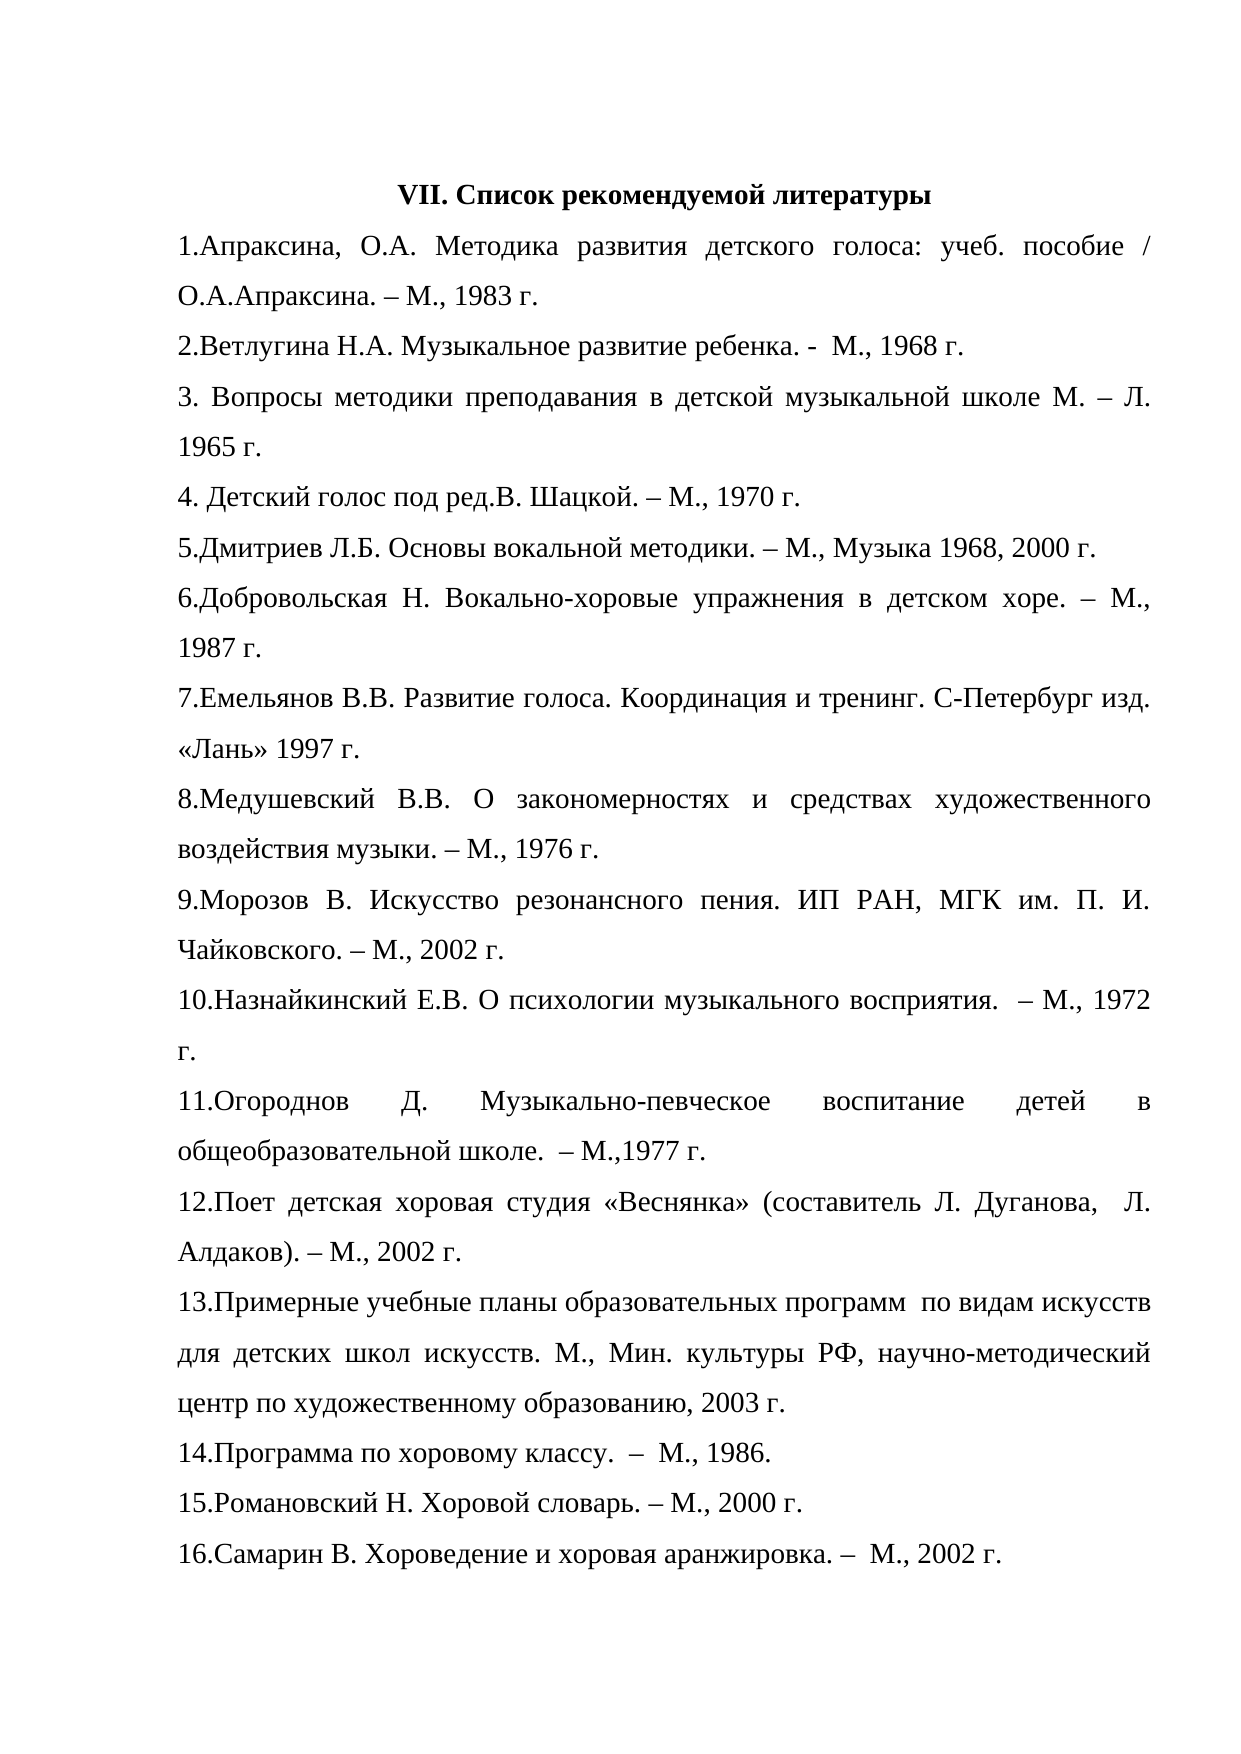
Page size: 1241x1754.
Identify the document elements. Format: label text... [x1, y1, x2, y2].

text 5.Дмитриев Л.Б. Основы вокальной методики. – М., Музыка 1968, 2000 г. [177, 530, 1152, 563]
text 2.Ветлугина Н.А. Музыкальное развитие ребенка. - М., 1968 г. [177, 328, 1152, 362]
text 6.Добровольская Н. Вокально-хоровые упражнения в детском хоре. – М., 1987 г. [177, 580, 1152, 664]
text 7.Емельянов В.В. Развитие голоса. Координация и тренинг. С-Петербург изд. «Лань» 1997 г. [177, 681, 1152, 764]
text 12.Поет детская хоровая студия «Веснянка» (составитель Л. Дуганова, Л. Алдаков). – М., 2002 г. [177, 1184, 1152, 1268]
text 3. Вопросы методики преподавания в детской музыкальной школе М. – Л. 1965 г. [177, 379, 1152, 463]
text 1.Апраксина, О.А. Методика развития детского голоса: учеб. пособие / О.А.Апраксина. – М., 1983 г. [177, 228, 1152, 312]
text 15.Романовский Н. Хоровой словарь. – М., 2000 г. [177, 1486, 1152, 1519]
text 11.Огороднов Д. Музыкально-певческое воспитание детей в общеобразовательной школе. – М.,1977 г. [177, 1083, 1152, 1167]
text VII. Список рекомендуемой литературы [177, 177, 1152, 211]
text 8.Медушевский В.В. О закономерностях и средствах художественного воздействия музыки. – М., 1976 г. [177, 781, 1152, 865]
text 9.Морозов В. Искусство резонансного пения. ИП РАН, МГК им. П. И. Чайковского. – М., 2002 г. [177, 882, 1152, 966]
text 10.Назнайкинский Е.В. О психологии музыкального восприятия. – М., 1972 г. [177, 982, 1152, 1066]
text 13.Примерные учебные планы образовательных программ по видам искусств для детских школ искусств. М., Мин. культуры РФ, научно-методический центр по художественному образованию, 2003 г. [177, 1284, 1152, 1418]
text 14.Программа по хоровому классу. – М., 1986. [177, 1435, 1152, 1469]
text 16.Самарин В. Хороведение и хоровая аранжировка. – М., 2002 г. [177, 1536, 1152, 1569]
text 4. Детский голос под ред.В. Шацкой. – М., 1970 г. [177, 479, 1152, 513]
